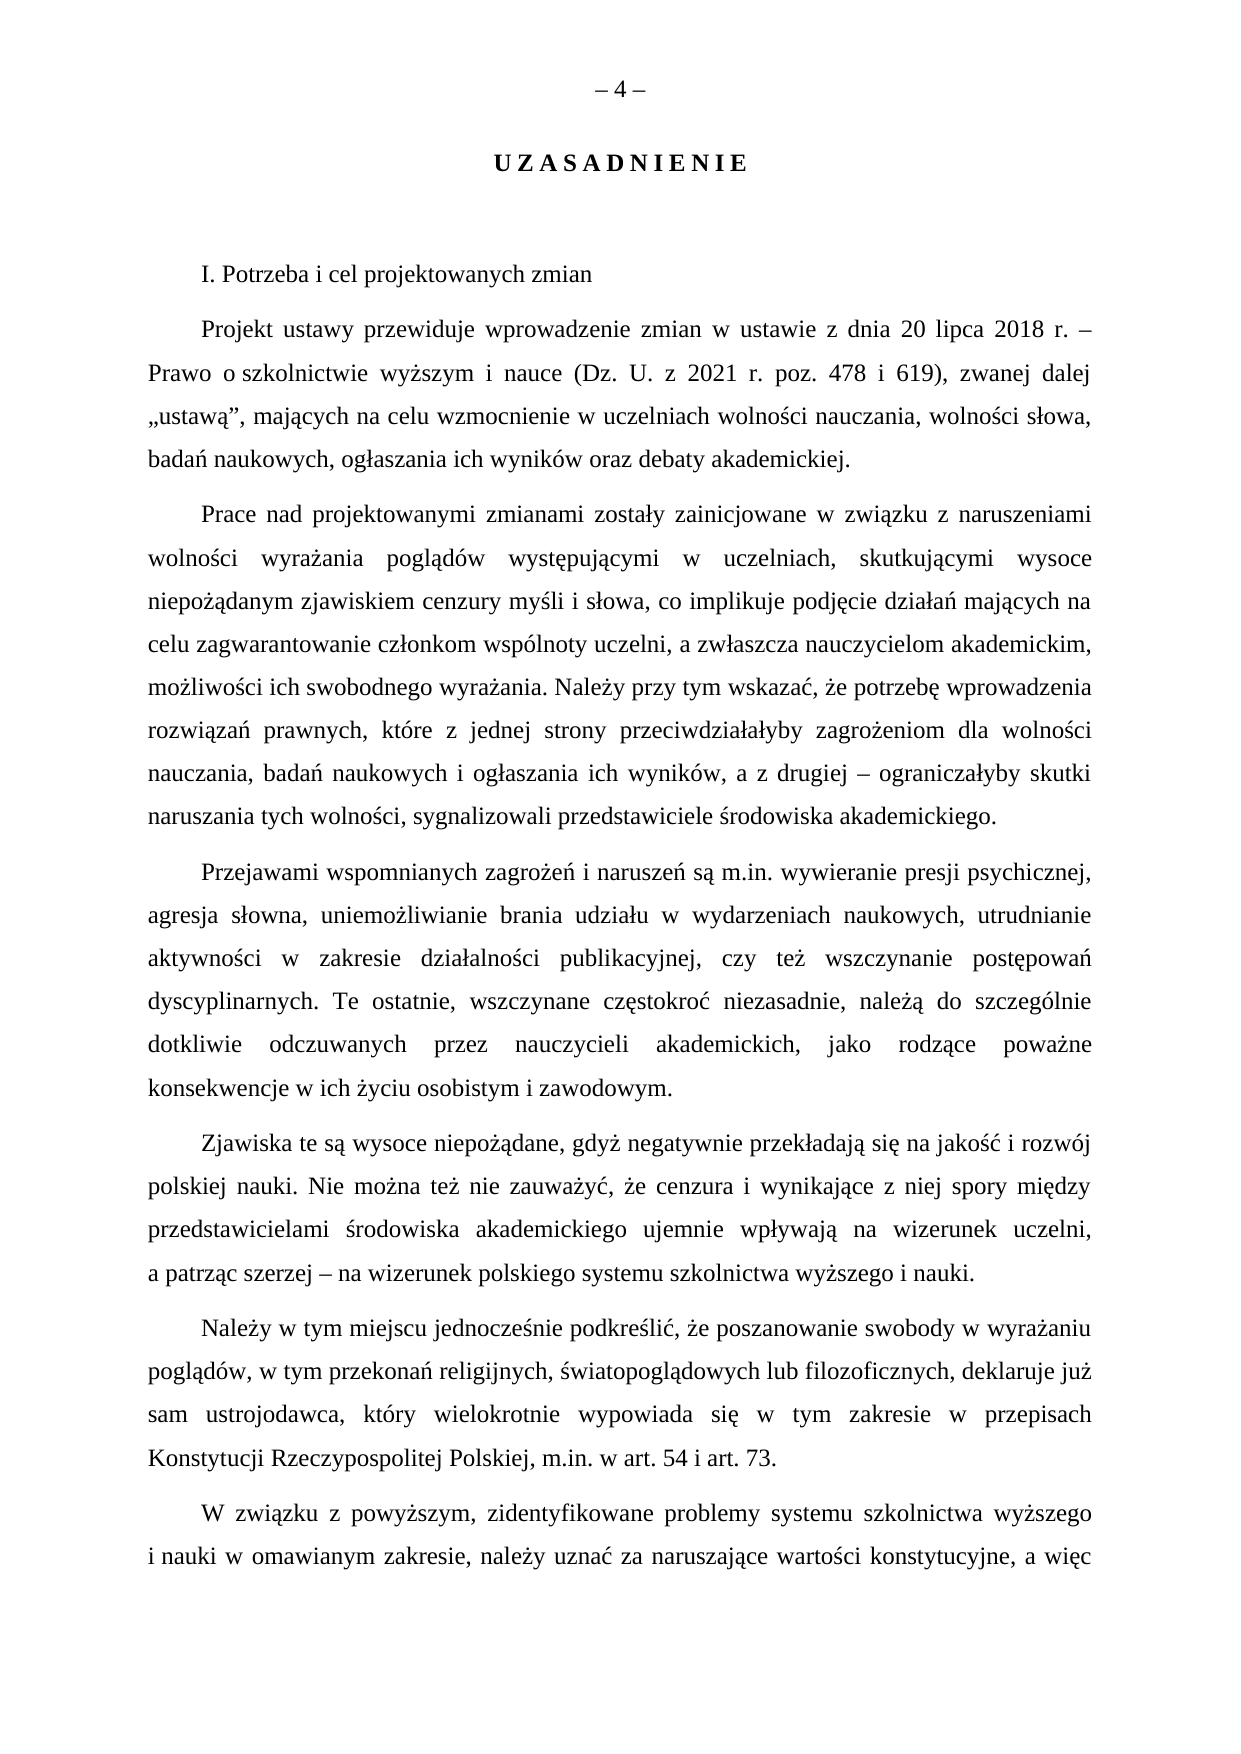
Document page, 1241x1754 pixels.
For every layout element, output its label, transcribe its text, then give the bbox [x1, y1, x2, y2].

text Przejawami wspomnianych zagrożeń i naruszeń są m.in. wywieranie presji psychicznej, agresja słowna, uniemożliwianie brania udziału w wydarzeniach naukowych, utrudnianie aktywności w zakresie działalności publikacyjnej, czy też wszczynanie postępowań dyscyplinarnych. Te ostatnie, wszczynane częstokroć niezasadnie, należą do szczególnie dotkliwie odczuwanych przez nauczycieli akademickich, jako rodzące poważne konsekwencje w ich życiu osobistym i zawodowym. [148, 857, 1092, 1101]
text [148, 1498, 1092, 1570]
text Zjawiska te są wysoce niepożądane, gdyż negatywnie przekładają się na jakość i rozwój polskiej nauki. Nie można też nie zauważyć, że cenzura i wynikające z niej spory między przedstawicielami środowiska akademickiego ujemnie wpływają na wizerunek uczelni, a patrząc szerzej – na wizerunek polskiego systemu szkolnictwa wyższego i nauki. [148, 1128, 1092, 1286]
text Należy w tym miejscu jednocześnie podkreślić, że poszanowanie swobody w wyrażaniu poglądów, w tym przekonań religijnych, światopoglądowych lub filozoficznych, deklaruje już sam ustrojodawca, który wielokrotnie wypowiada się w tym zakresie w przepisach Konstytucji Rzeczypospolitej Polskiej, m.in. w art. 54 i art. 73. [148, 1313, 1092, 1471]
text UZASADNIENIE [148, 148, 1092, 176]
text I. Potrzeba i cel projektowanych zmian [148, 259, 1092, 288]
text Projekt ustawy przewiduje wprowadzenie zmian w ustawie z dnia 20 lipca 2018 r. – Prawo o szkolnictwie wyższym i nauce (Dz. U. z 2021 r. poz. 478 i 619), zwanej dalej „ustawą”, mających na celu wzmocnienie w uczelniach wolności nauczania, wolności słowa, badań naukowych, ogłaszania ich wyników oraz debaty akademickiej. [148, 314, 1092, 473]
text Prace nad projektowanymi zmianami zostały zainicjowane w związku z naruszeniami wolności wyrażania poglądów występującymi w uczelniach, skutkującymi wysoce niepożądanym zjawiskiem cenzury myśli i słowa, co implikuje podjęcie działań mających na celu zagwarantowanie członkom wspólnoty uczelni, a zwłaszcza nauczycielom akademickim, możliwości ich swobodnego wyrażania. Należy przy tym wskazać, że potrzebę wprowadzenia rozwiązań prawnych, które z jednej strony przeciwdziałałyby zagrożeniom dla wolności nauczania, badań naukowych i ogłaszania ich wyników, a z drugiej – ograniczałyby skutki naruszania tych wolności, sygnalizowali przedstawiciele środowiska akademickiego. [148, 499, 1092, 830]
